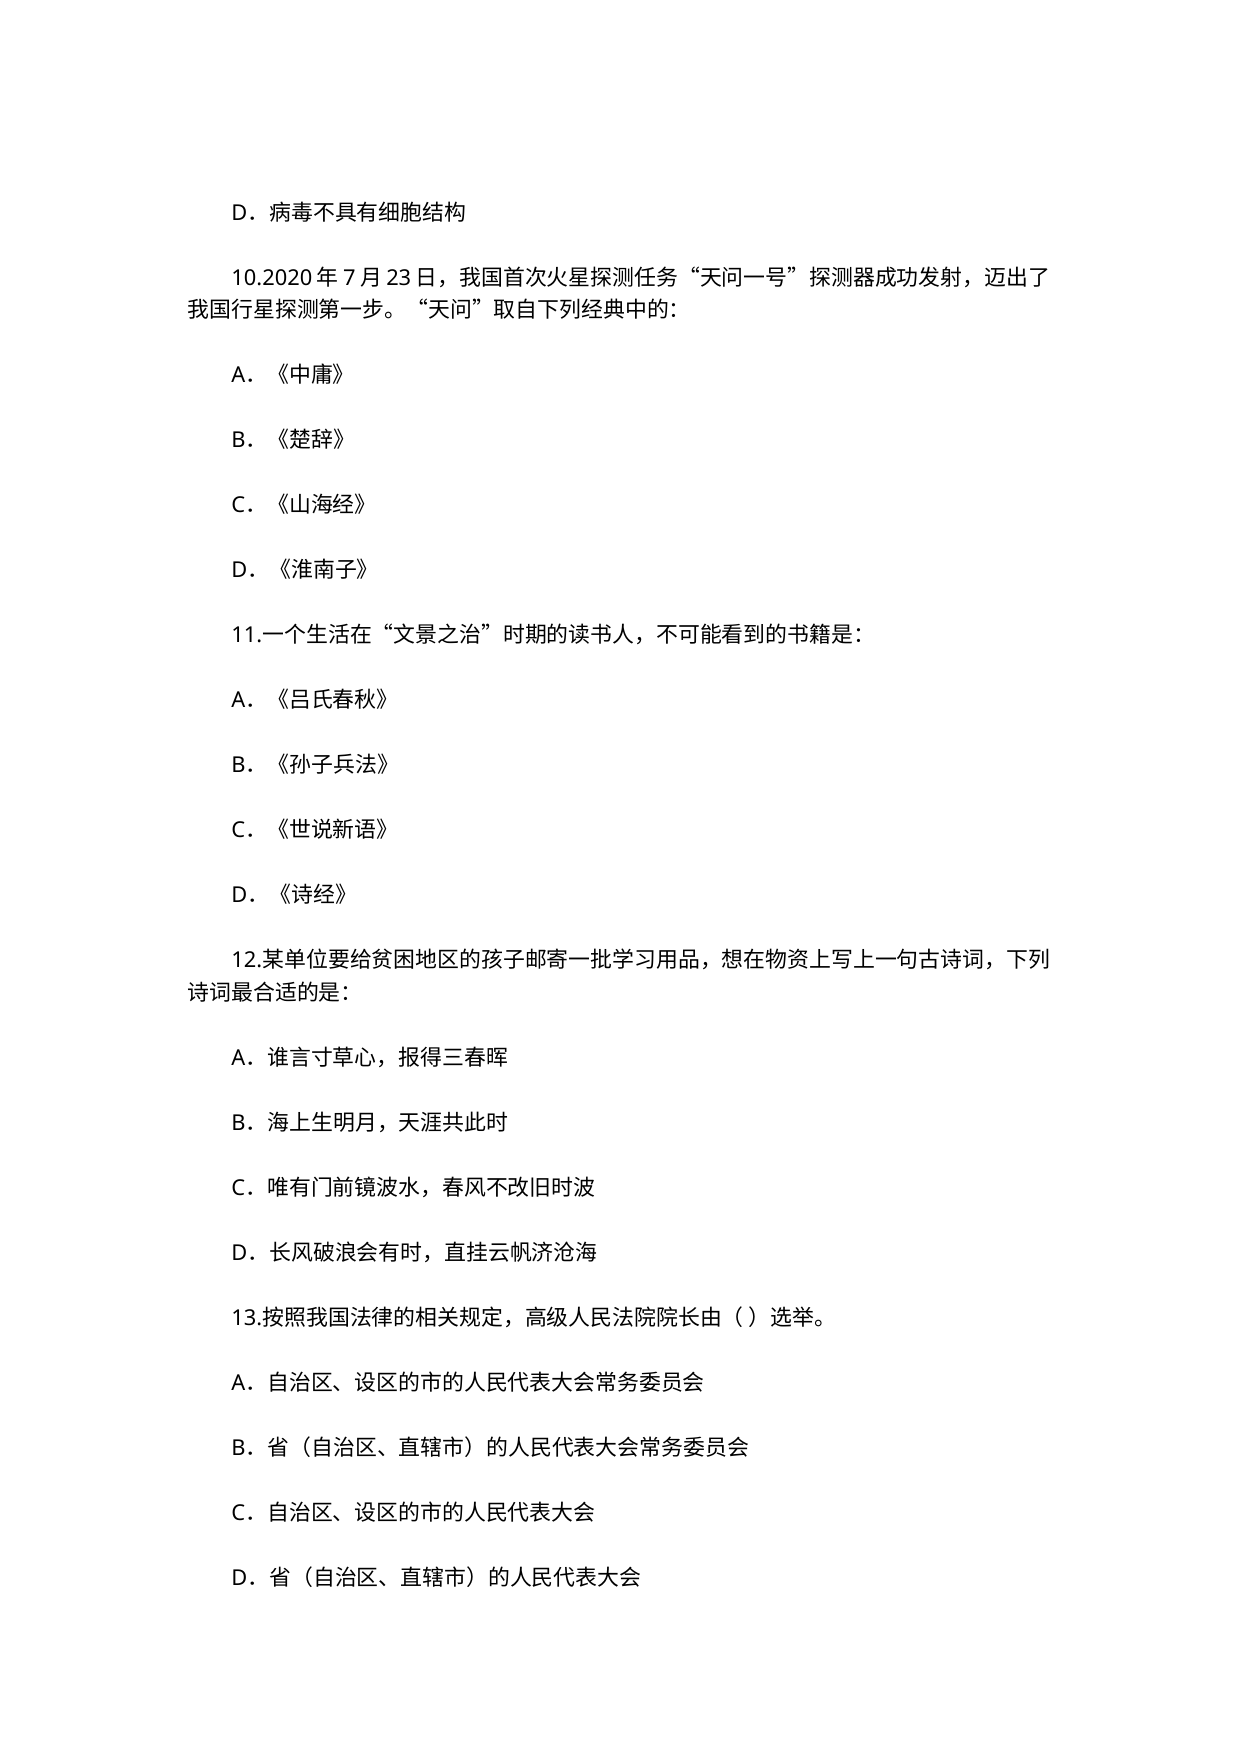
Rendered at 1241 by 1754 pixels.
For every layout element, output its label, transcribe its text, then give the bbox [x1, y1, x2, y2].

text 12.某单位要给贫困地区的孩子邮寄一批学习用品，想在物资上写上一句古诗词，下列诗词最合适的是： [187, 942, 1053, 1007]
text A．谁言寸草心，报得三春晖 [187, 1039, 1053, 1072]
text 13.按照我国法律的相关规定，高级人民法院院长由（ ）选举。 [187, 1299, 1053, 1332]
text 10.2020年7月23日，我国首次火星探测任务“天问一号”探测器成功发射，迈出了我国行星探测第一步。“天问”取自下列经典中的： [187, 259, 1053, 324]
text D．《淮南子》 [187, 552, 1053, 584]
text B．《孙子兵法》 [187, 747, 1053, 779]
text C．自治区、设区的市的人民代表大会 [187, 1494, 1053, 1527]
text C．《世说新语》 [187, 812, 1053, 844]
text D．长风破浪会有时，直挂云帆济沧海 [187, 1234, 1053, 1267]
text A．自治区、设区的市的人民代表大会常务委员会 [187, 1364, 1053, 1397]
text A．《中庸》 [187, 357, 1053, 389]
text D．省（自治区、直辖市）的人民代表大会 [187, 1559, 1053, 1592]
text A．《吕氏春秋》 [187, 682, 1053, 714]
text C．《山海经》 [187, 487, 1053, 519]
text B．《楚辞》 [187, 422, 1053, 454]
text D．《诗经》 [187, 877, 1053, 909]
text B．海上生明月，天涯共此时 [187, 1104, 1053, 1137]
text C．唯有门前镜波水，春风不改旧时波 [187, 1169, 1053, 1202]
text D．病毒不具有细胞结构 [187, 194, 1053, 227]
text B．省（自治区、直辖市）的人民代表大会常务委员会 [187, 1429, 1053, 1462]
text 11.一个生活在“文景之治”时期的读书人，不可能看到的书籍是： [187, 617, 1053, 649]
